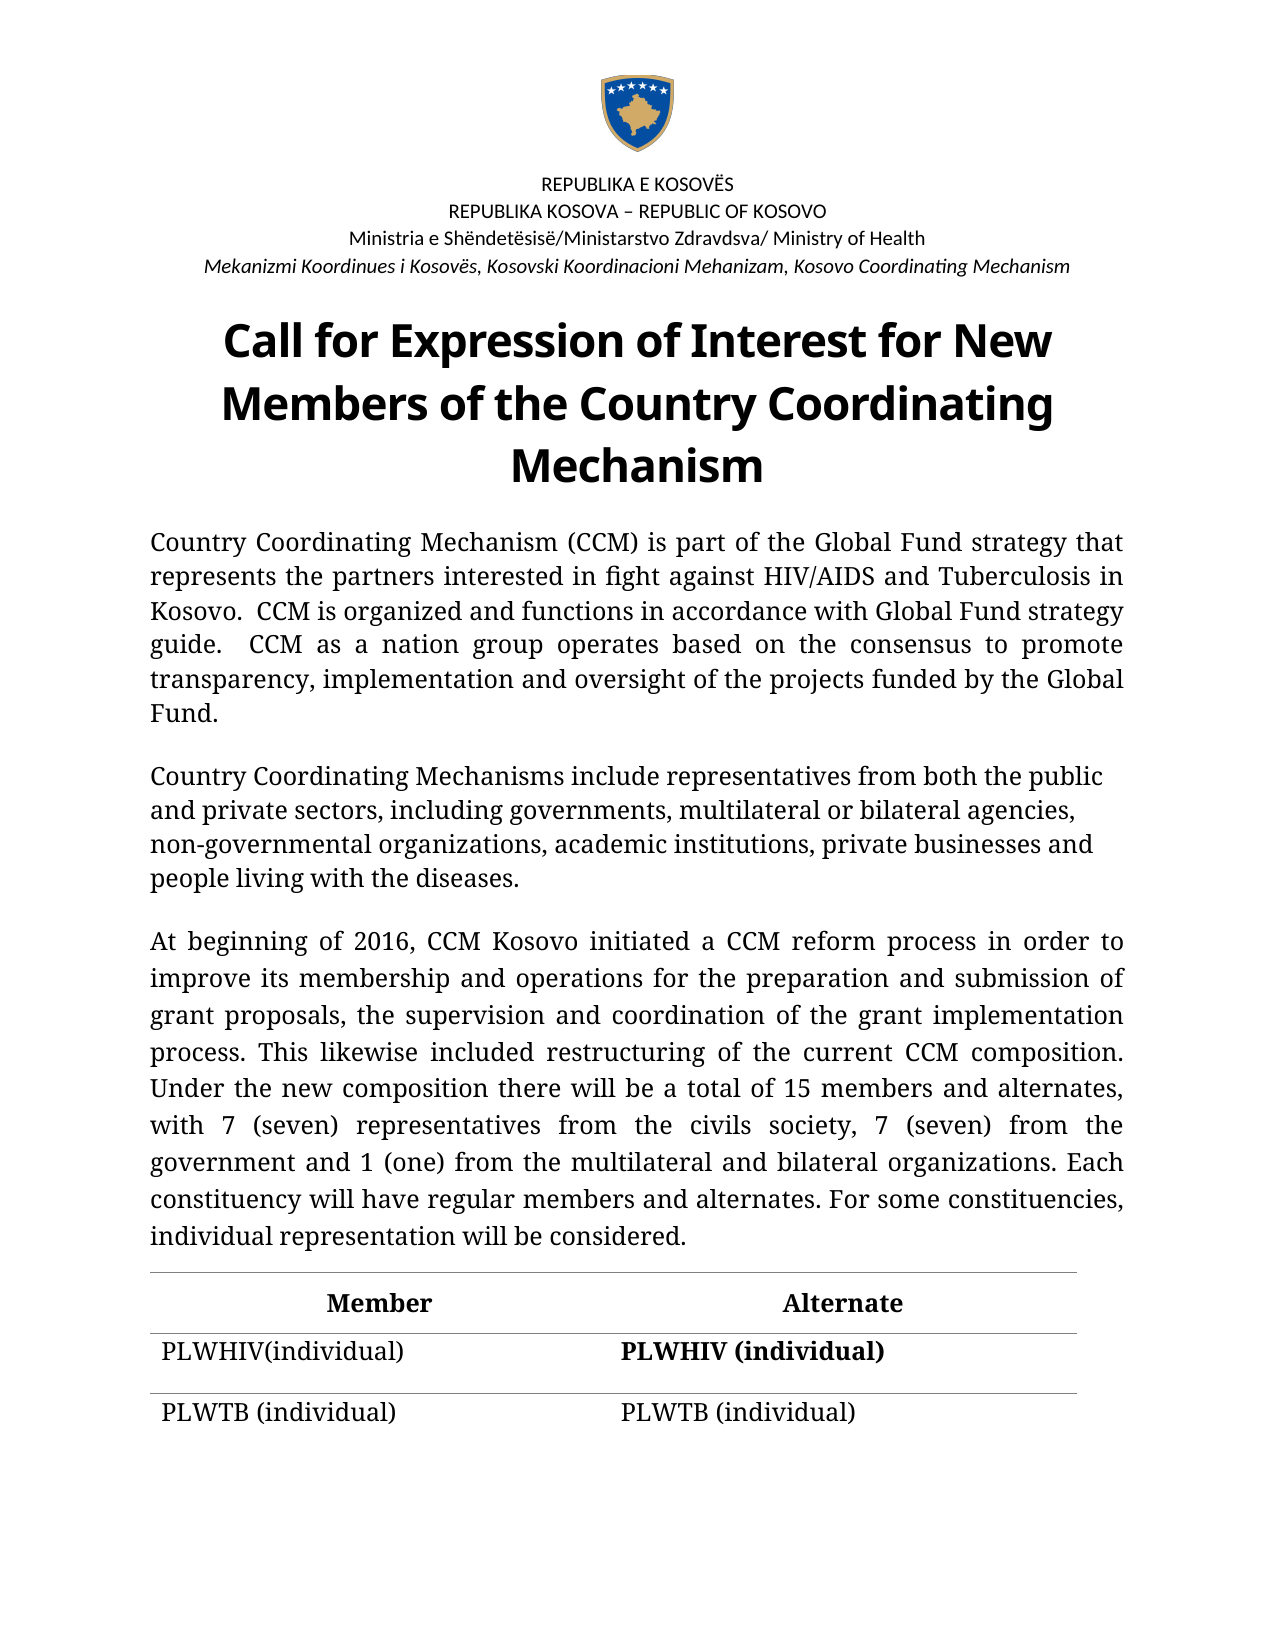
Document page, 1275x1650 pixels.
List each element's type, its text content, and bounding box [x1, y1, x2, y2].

table_header Alternate [609, 1273, 1077, 1332]
text Country Coordinating Mechanism (CCM) is part of the Global Fund strategy that represents the partners interested in fight against HIV/AIDS and Tuberculosis in Kosovo. CCM is organized and functions in accordance with Global Fund strategy guide. CCM as a nation group operates based on the consensus to promote transparency, implementation and oversight of the projects funded by the Global Fund. [150, 525, 1125, 729]
text Country Coordinating Mechanisms include representatives from both the public and private sectors, including governments, multilateral or bilateral agencies, non-governmental organizations, academic institutions, private businesses and people living with the diseases. [150, 758, 1125, 895]
table_cell PLWTB (individual) [150, 1394, 609, 1454]
picture [601, 75, 674, 152]
table_header Member [150, 1273, 609, 1332]
text Call for Expression of Interest for New Members of the Country Coordinating Mechanism [150, 309, 1125, 496]
table_cell PLWHIV(individual) [150, 1334, 609, 1393]
table_cell PLWTB (individual) [609, 1394, 1077, 1454]
text At beginning of 2016, CCM Kosovo initiated a CCM reform process in order to improve its membership and operations for the preparation and submission of grant proposals, the supervision and coordination of the grant implementation process. This likewise included restructuring of the current CCM composition. Under the new composition there will be a total of 15 members and alternates, with 7 (seven) representatives from the civils society, 7 (seven) from the government and 1 (one) from the multilateral and bilateral organizations. Each constituency will have regular members and alternates. For some constituencies, individual representation will be considered. [150, 924, 1125, 1252]
table_cell PLWHIV (individual) [609, 1334, 1077, 1393]
